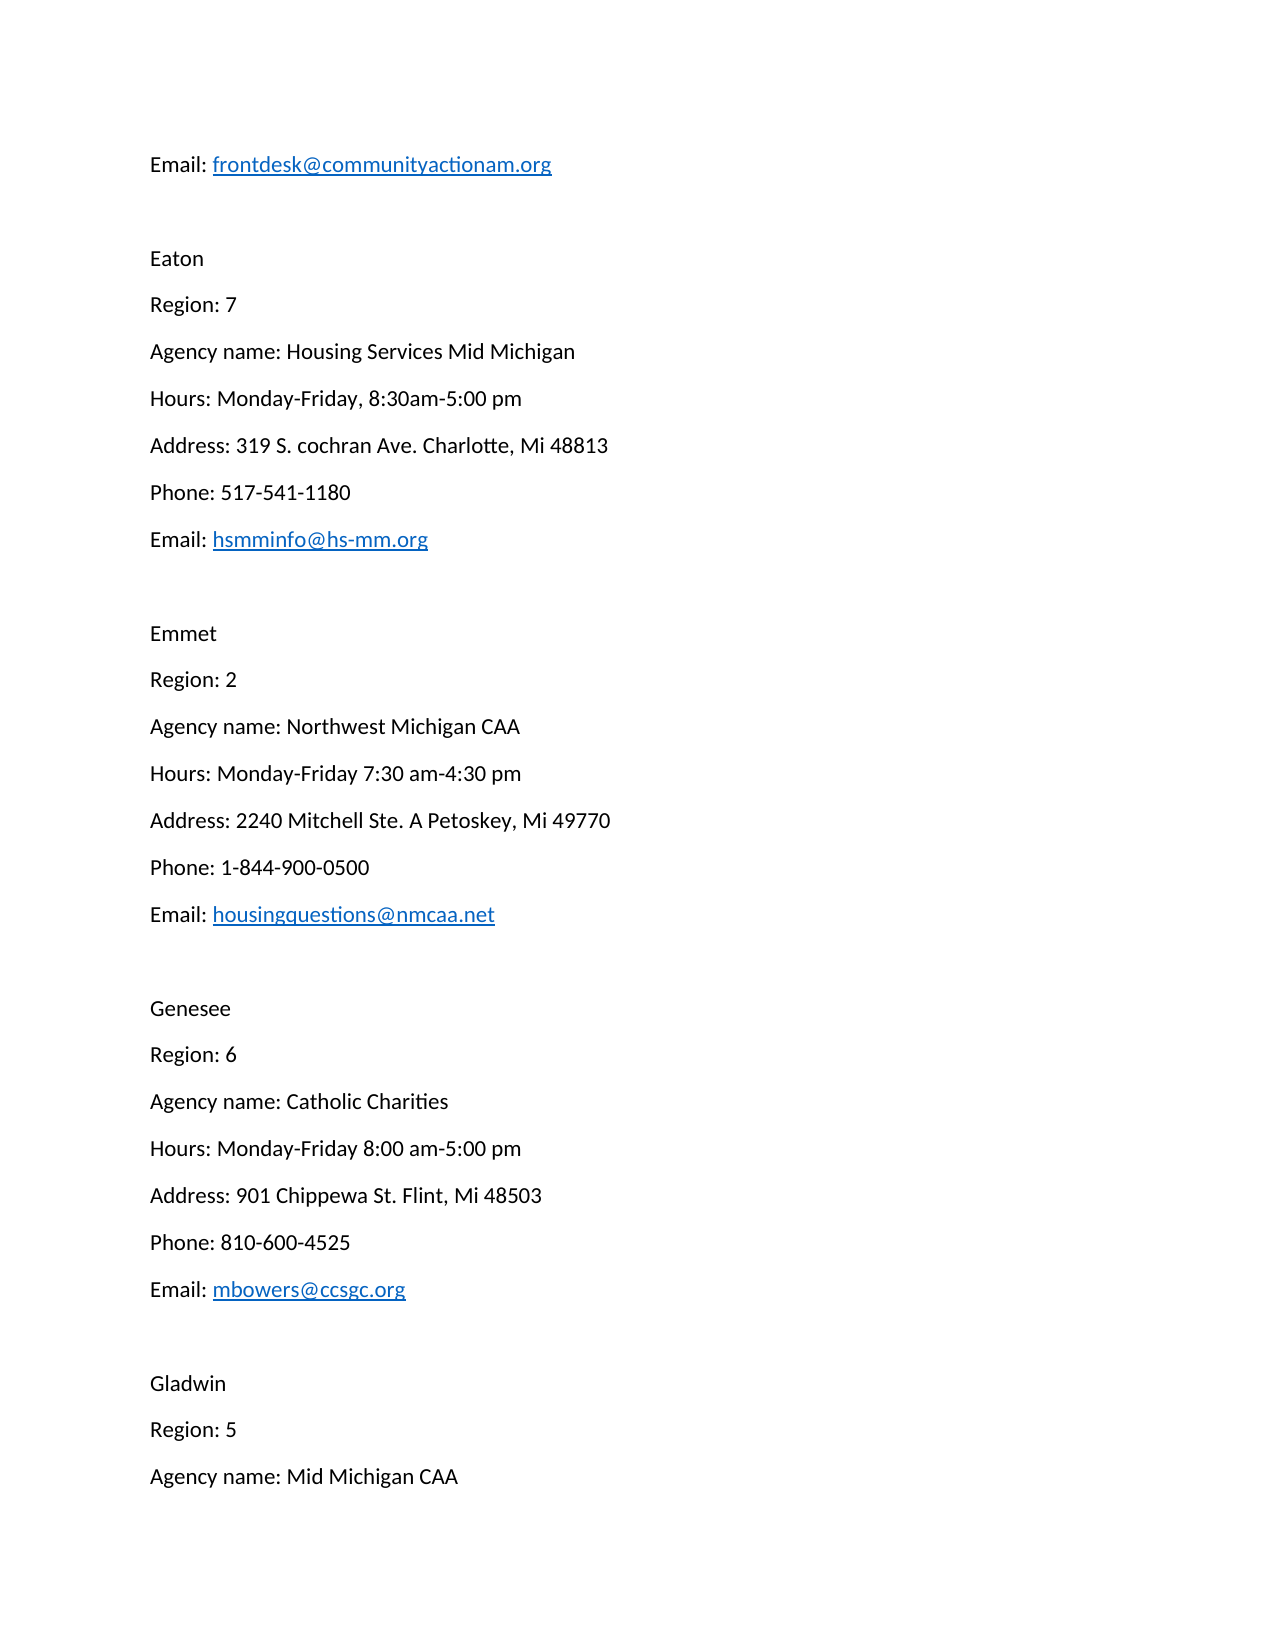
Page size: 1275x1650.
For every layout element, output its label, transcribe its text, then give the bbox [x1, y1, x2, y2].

text Agency name: Catholic Charities [150, 1087, 1125, 1116]
text Address: 319 S. cochran Ave. Charlotte, Mi 48813 [150, 431, 1125, 459]
text Agency name: Northwest Michigan CAA [150, 712, 1125, 741]
text Emmet [150, 619, 1125, 647]
text Email: hsmminfo@hs-mm.org [150, 525, 1125, 553]
text Region: 2 [150, 666, 1125, 694]
text Genesee [150, 994, 1125, 1022]
text Email: housingquestions@nmcaa.net [150, 900, 1125, 928]
text Hours: Monday-Friday 8:00 am-5:00 pm [150, 1134, 1125, 1162]
text Hours: Monday-Friday, 8:30am-5:00 pm [150, 384, 1125, 412]
text Hours: Monday-Friday 7:30 am-4:30 pm [150, 759, 1125, 787]
text Address: 901 Chippewa St. Flint, Mi 48503 [150, 1181, 1125, 1209]
text Phone: 517-541-1180 [150, 478, 1125, 506]
text Region: 5 [150, 1416, 1125, 1444]
text Agency name: Housing Services Mid Michigan [150, 337, 1125, 366]
text Region: 6 [150, 1041, 1125, 1069]
text Phone: 1-844-900-0500 [150, 853, 1125, 881]
text Phone: 810-600-4525 [150, 1228, 1125, 1256]
text Email: frontdesk@communityactionam.org [150, 150, 1125, 178]
text Agency name: Mid Michigan CAA [150, 1462, 1125, 1491]
text Region: 7 [150, 291, 1125, 319]
text Eaton [150, 244, 1125, 272]
text Gladwin [150, 1369, 1125, 1397]
text Email: mbowers@ccsgc.org [150, 1275, 1125, 1303]
text Address: 2240 Mitchell Ste. A Petoskey, Mi 49770 [150, 806, 1125, 834]
